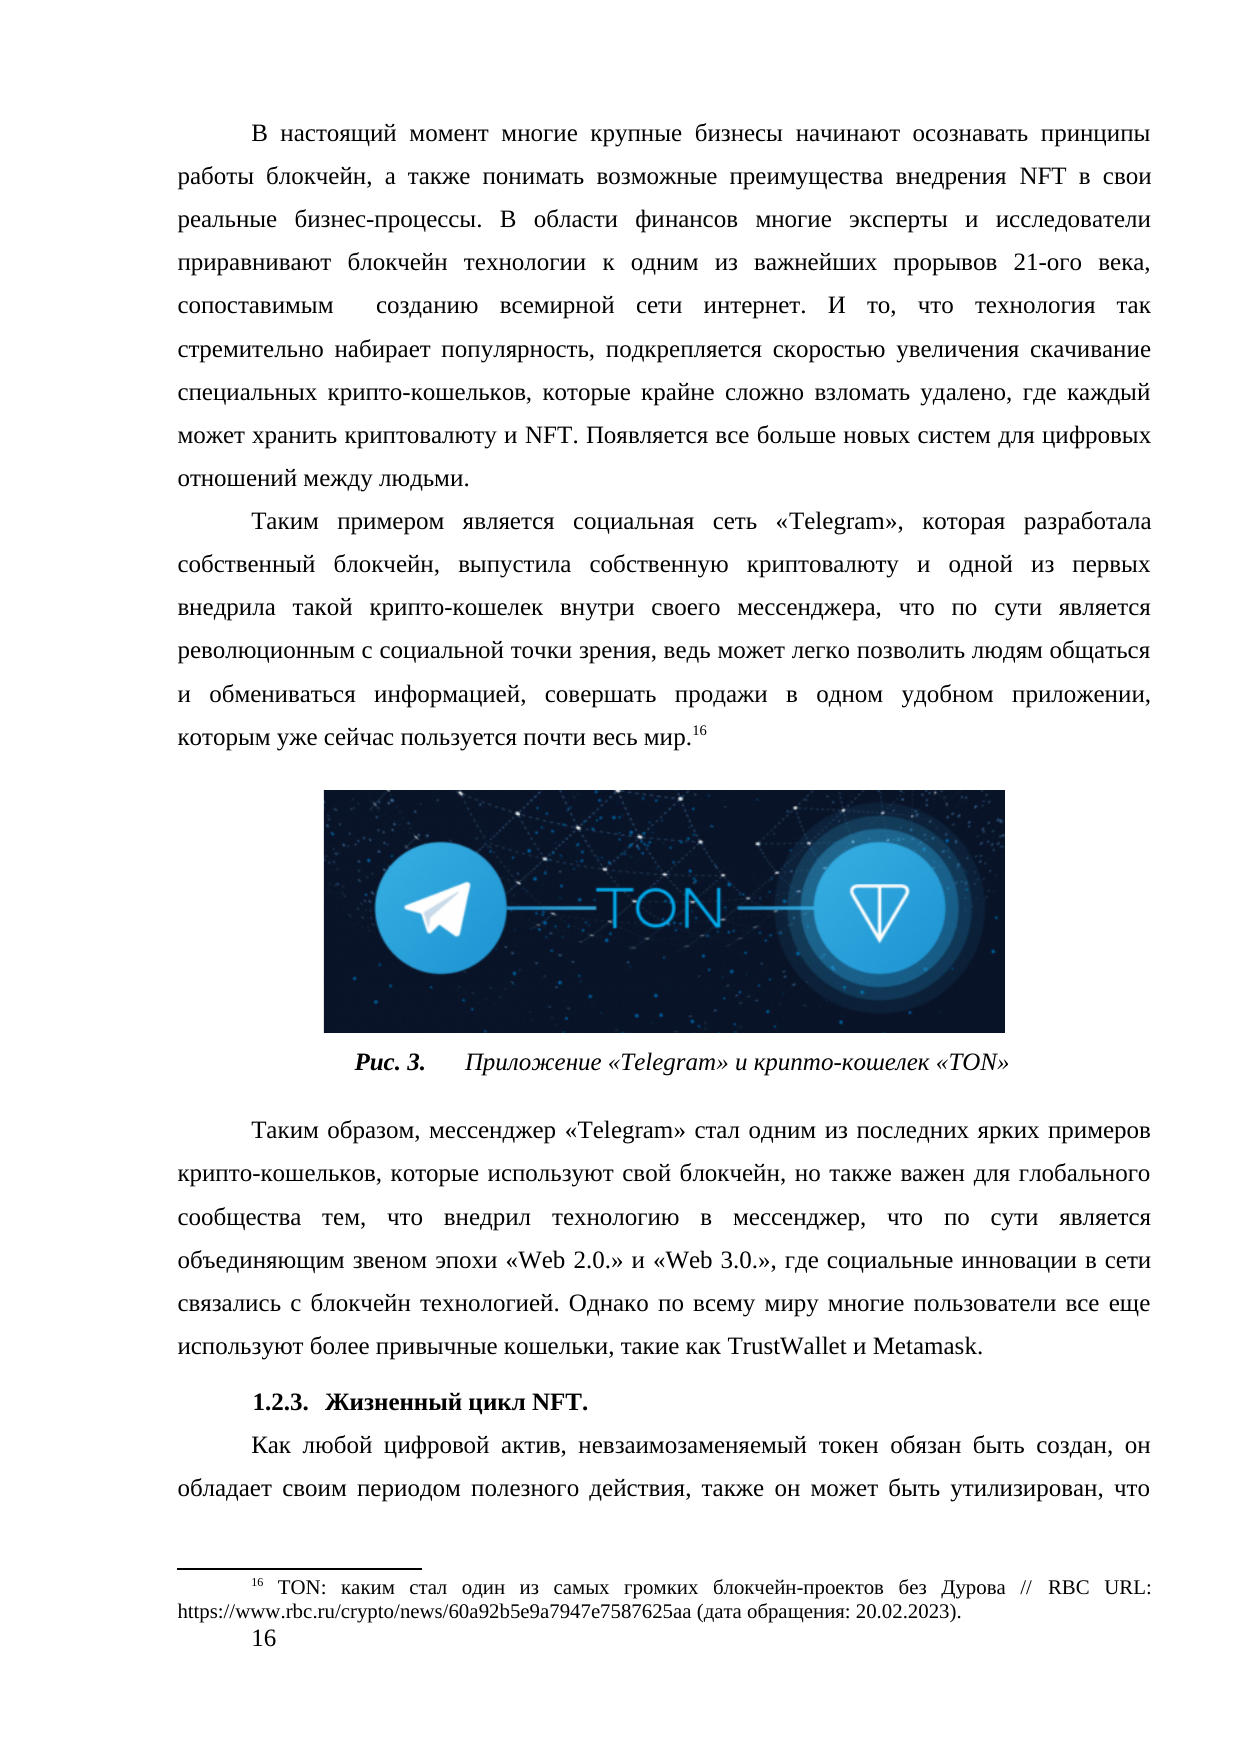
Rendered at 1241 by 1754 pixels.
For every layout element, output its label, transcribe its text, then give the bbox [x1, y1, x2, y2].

picture [323, 790, 1005, 1033]
text В настоящий момент многие крупные бизнесы начинают осознавать принципы работы блокчейн, а также понимать возможные преимущества внедрения NFT в свои реальные бизнес-процессы. В области финансов многие эксперты и исследователи приравнивают блокчейн технологии к одним из важнейших прорывов 21-ого века, сопоставимым созданию всемирной сети интернет. И то, что технология так стремительно набирает популярность, подкрепляется скоростью увеличения скачивание специальных крипто-кошельков, которые крайне сложно взломать удалено, где каждый может хранить криптовалюту и NFT. Появляется все больше новых систем для цифровых отношений между людьми. [177, 118, 1152, 492]
text Таким примером является социальная сеть «Telegram», которая разработала собственный блокчейн, выпустила собственную криптовалюту и одной из первых внедрила такой крипто-кошелек внутри своего мессенджера, что по сути является революционным с социальной точки зрения, ведь может легко позволить людям общаться и обмениваться информацией, совершать продажи в одном удобном приложении, которым уже сейчас пользуется почти весь мир. [177, 506, 1152, 751]
subtitle Жизненный цикл NFT. [252, 1387, 1152, 1415]
text Таким образом, мессенджер «Telegram» стал одним из последних ярких примеров крипто-кошельков, которые используют свой блокчейн, но также важен для глобального сообщества тем, что внедрил технологию в мессенджер, что по сути является объединяющим звеном эпохи «Web 2.0.» и «Web 3.0.», где социальные инновации в сети связались с блокчейн технологией. Однако по всему миру многие пользователи все еще используют более привычные кошельки, такие как TrustWallet и Metamask. [177, 1115, 1152, 1360]
text Приложение «Telegram» и крипто-кошелек «TON» [214, 1047, 1152, 1076]
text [177, 1430, 1152, 1502]
